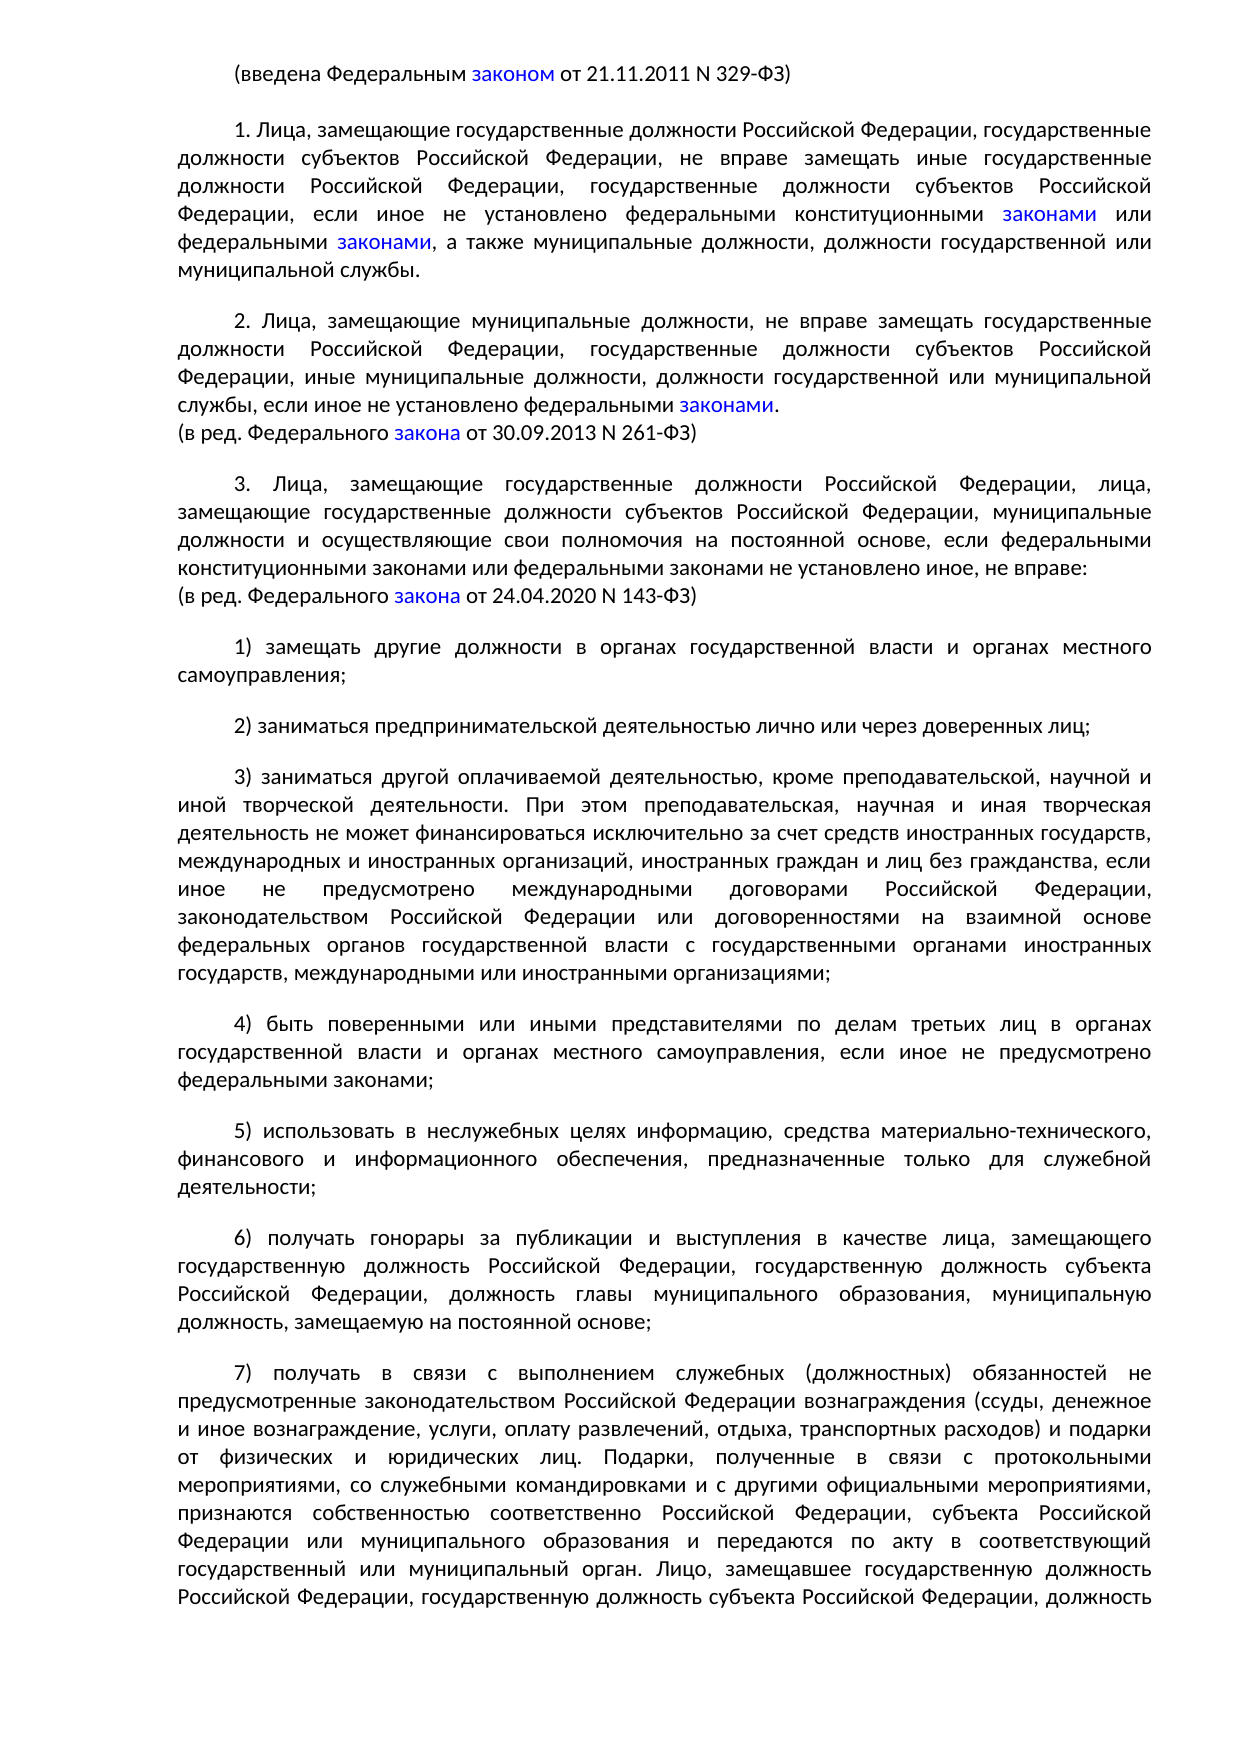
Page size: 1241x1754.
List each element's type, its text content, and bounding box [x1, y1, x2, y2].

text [177, 1358, 1152, 1610]
text (в ред. Федерального закона от 24.04.2020 N 143-ФЗ) [177, 581, 1152, 609]
text (в ред. Федерального закона от 30.09.2013 N 261-ФЗ) [177, 418, 1152, 446]
text (введена Федеральным законом от 21.11.2011 N 329-ФЗ) [177, 59, 1152, 87]
text 2) заниматься предпринимательской деятельностью лично или через доверенных лиц; [177, 711, 1152, 739]
text 5) использовать в неслужебных целях информацию, средства материально-технического, финансового и информационного обеспечения, предназначенные только для служебной деятельности; [177, 1116, 1152, 1200]
text 4) быть поверенными или иными представителями по делам третьих лиц в органах государственной власти и органах местного самоуправления, если иное не предусмотрено федеральными законами; [177, 1009, 1152, 1093]
text 1) замещать другие должности в органах государственной власти и органах местного самоуправления; [177, 632, 1152, 688]
text 1. Лица, замещающие государственные должности Российской Федерации, государственные должности субъектов Российской Федерации, не вправе замещать иные государственные должности Российской Федерации, государственные должности субъектов Российской Федерации, если иное не установлено федеральными конституционными законами или федеральными законами, а также муниципальные должности, должности государственной или муниципальной службы. [177, 115, 1152, 283]
text 3) заниматься другой оплачиваемой деятельностью, кроме преподавательской, научной и иной творческой деятельности. При этом преподавательская, научная и иная творческая деятельность не может финансироваться исключительно за счет средств иностранных государств, международных и иностранных организаций, иностранных граждан и лиц без гражданства, если иное не предусмотрено международными договорами Российской Федерации, законодательством Российской Федерации или договоренностями на взаимной основе федеральных органов государственной власти с государственными органами иностранных государств, международными или иностранными организациями; [177, 762, 1152, 986]
text 2. Лица, замещающие муниципальные должности, не вправе замещать государственные должности Российской Федерации, государственные должности субъектов Российской Федерации, иные муниципальные должности, должности государственной или муниципальной службы, если иное не установлено федеральными законами. [177, 306, 1152, 418]
text 3. Лица, замещающие государственные должности Российской Федерации, лица, замещающие государственные должности субъектов Российской Федерации, муниципальные должности и осуществляющие свои полномочия на постоянной основе, если федеральными конституционными законами или федеральными законами не установлено иное, не вправе: [177, 469, 1152, 581]
text 6) получать гонорары за публикации и выступления в качестве лица, замещающего государственную должность Российской Федерации, государственную должность субъекта Российской Федерации, должность главы муниципального образования, муниципальную должность, замещаемую на постоянной основе; [177, 1223, 1152, 1335]
